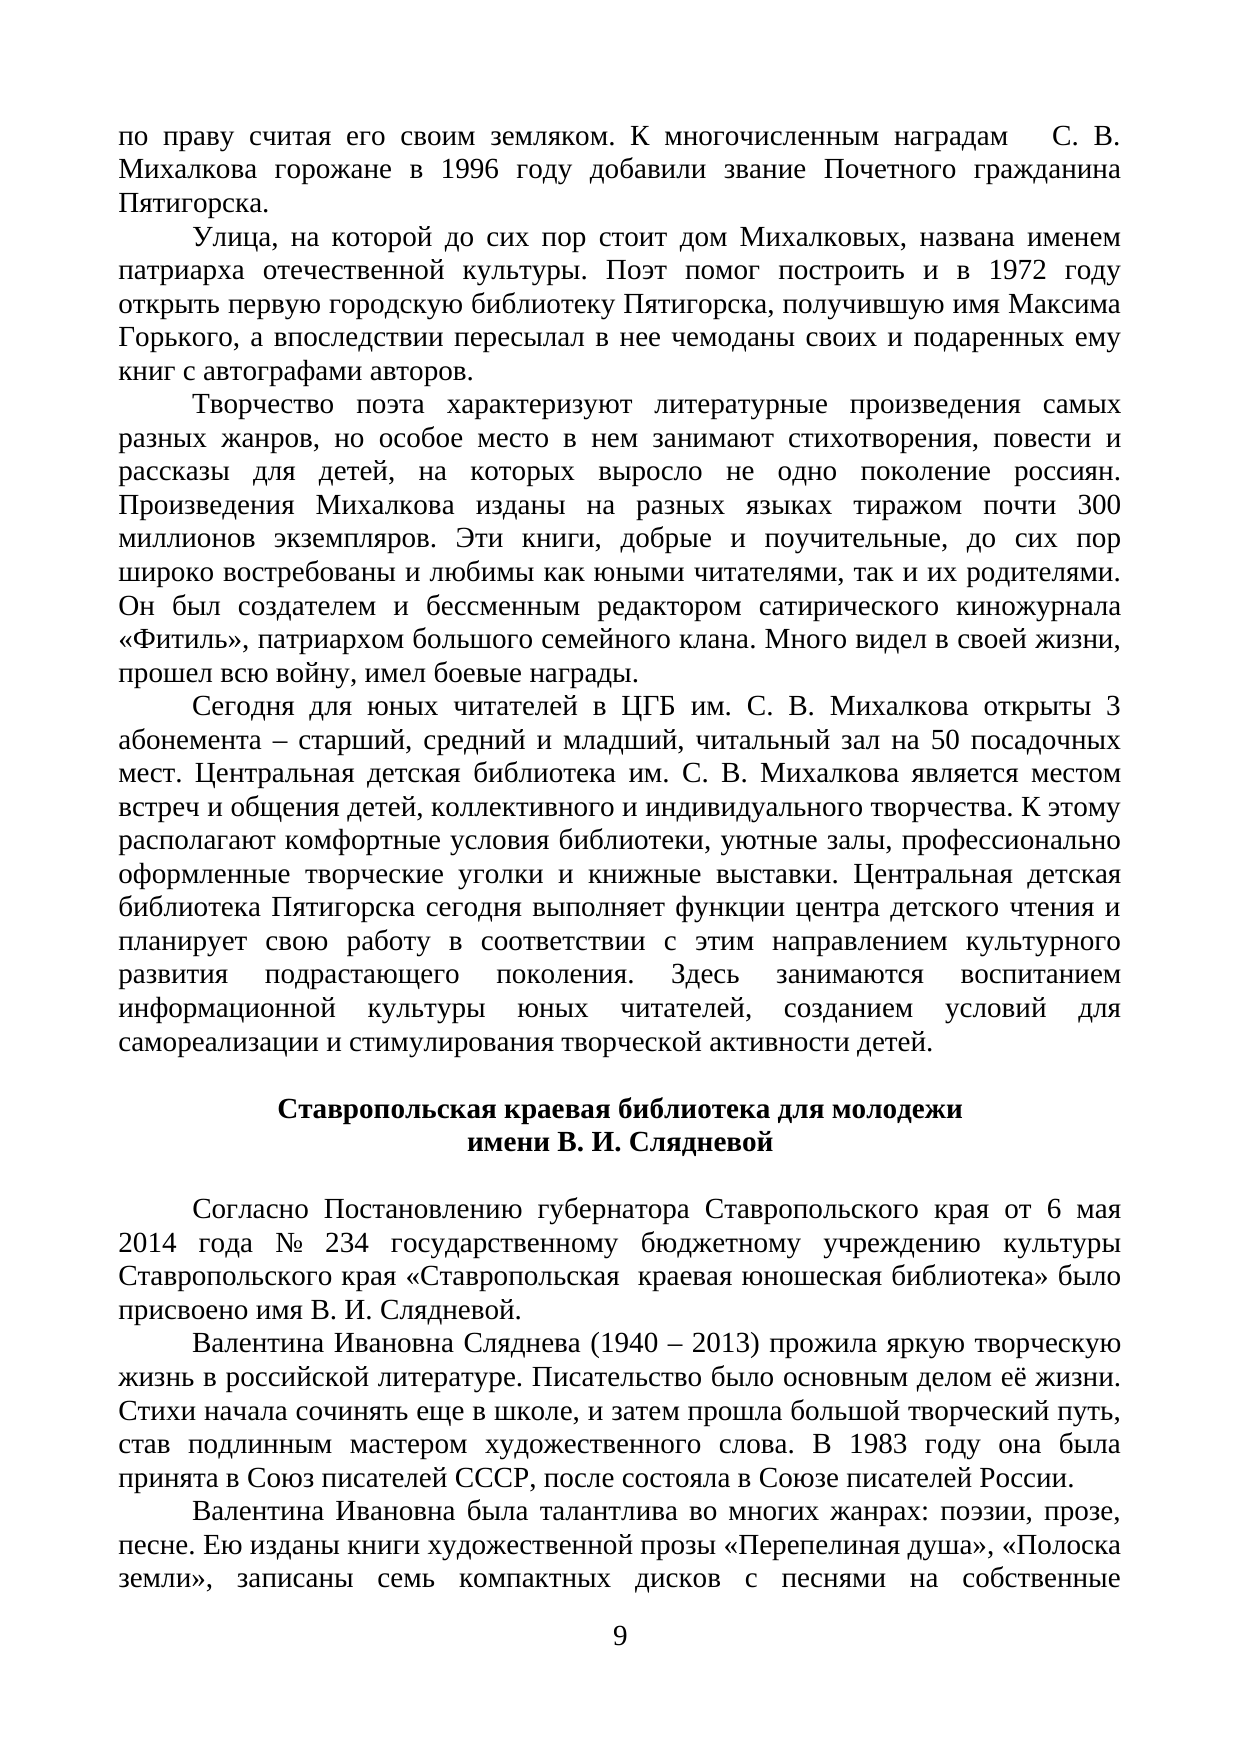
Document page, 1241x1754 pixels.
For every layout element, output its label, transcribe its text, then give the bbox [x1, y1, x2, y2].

text Улица, на которой до сих пор стоит дом Михалковых, названа именем патриарха отечественной культуры. Поэт помог построить и в 1972 году открыть первую городскую библиотеку Пятигорска, получившую имя Максима Горького, а впоследствии пересылал в нее чемоданы своих и подаренных ему книг с автографами авторов. [118, 219, 1122, 386]
text Сегодня для юных читателей в ЦГБ им. С. В. Михалкова открыты 3 абонемента – старший, средний и младший, читальный зал на 50 посадочных мест. Центральная детская библиотека им. С. В. Михалкова является местом встреч и общения детей, коллективного и индивидуального творчества. К этому располагают комфортные условия библиотеки, уютные залы, профессионально оформленные творческие уголки и книжные выставки. Центральная детская библиотека Пятигорска сегодня выполняет функции центра детского чтения и планирует свою работу в соответствии с этим направлением культурного развития подрастающего поколения. Здесь занимаются воспитанием информационной культуры юных читателей, созданием условий для самореализации и стимулирования творческой активности детей. [118, 688, 1122, 1057]
text Валентина Ивановна Сляднева (1940 – 2013) прожила яркую творческую жизнь в российской литературе. Писательство было основным делом её жизни. Стихи начала сочинять еще в школе, и затем прошла большой творческий путь, став подлинным мастером художественного слова. В 1983 году она была принята в Союз писателей СССР, после состояла в Союзе писателей России. [118, 1326, 1122, 1493]
text имени В. И. Слядневой [118, 1124, 1122, 1158]
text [118, 1493, 1122, 1594]
text Творчество поэта характеризуют литературные произведения самых разных жанров, но особое место в нем занимают стихотворения, повести и рассказы для детей, на которых выросло не одно поколение россиян. Произведения Михалкова изданы на разных языках тиражом почти 300 миллионов экземпляров. Эти книги, добрые и поучительные, до сих пор широко востребованы и любимы как юными читателями, так и их родителями. Он был создателем и бессменным редактором сатирического киножурнала «Фитиль», патриархом большого семейного клана. Много видел в своей жизни, прошел всю войну, имел боевые награды. [118, 386, 1122, 688]
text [118, 118, 1122, 219]
text Согласно Постановлению губернатора Ставропольского края от 6 мая 2014 года № 234 государственному бюджетному учреждению культуры Ставропольского края «Ставропольская краевая юношеская библиотека» было присвоено имя В. И. Слядневой. [118, 1191, 1122, 1326]
subtitle Ставропольская краевая библиотека для молодежи [118, 1091, 1122, 1124]
